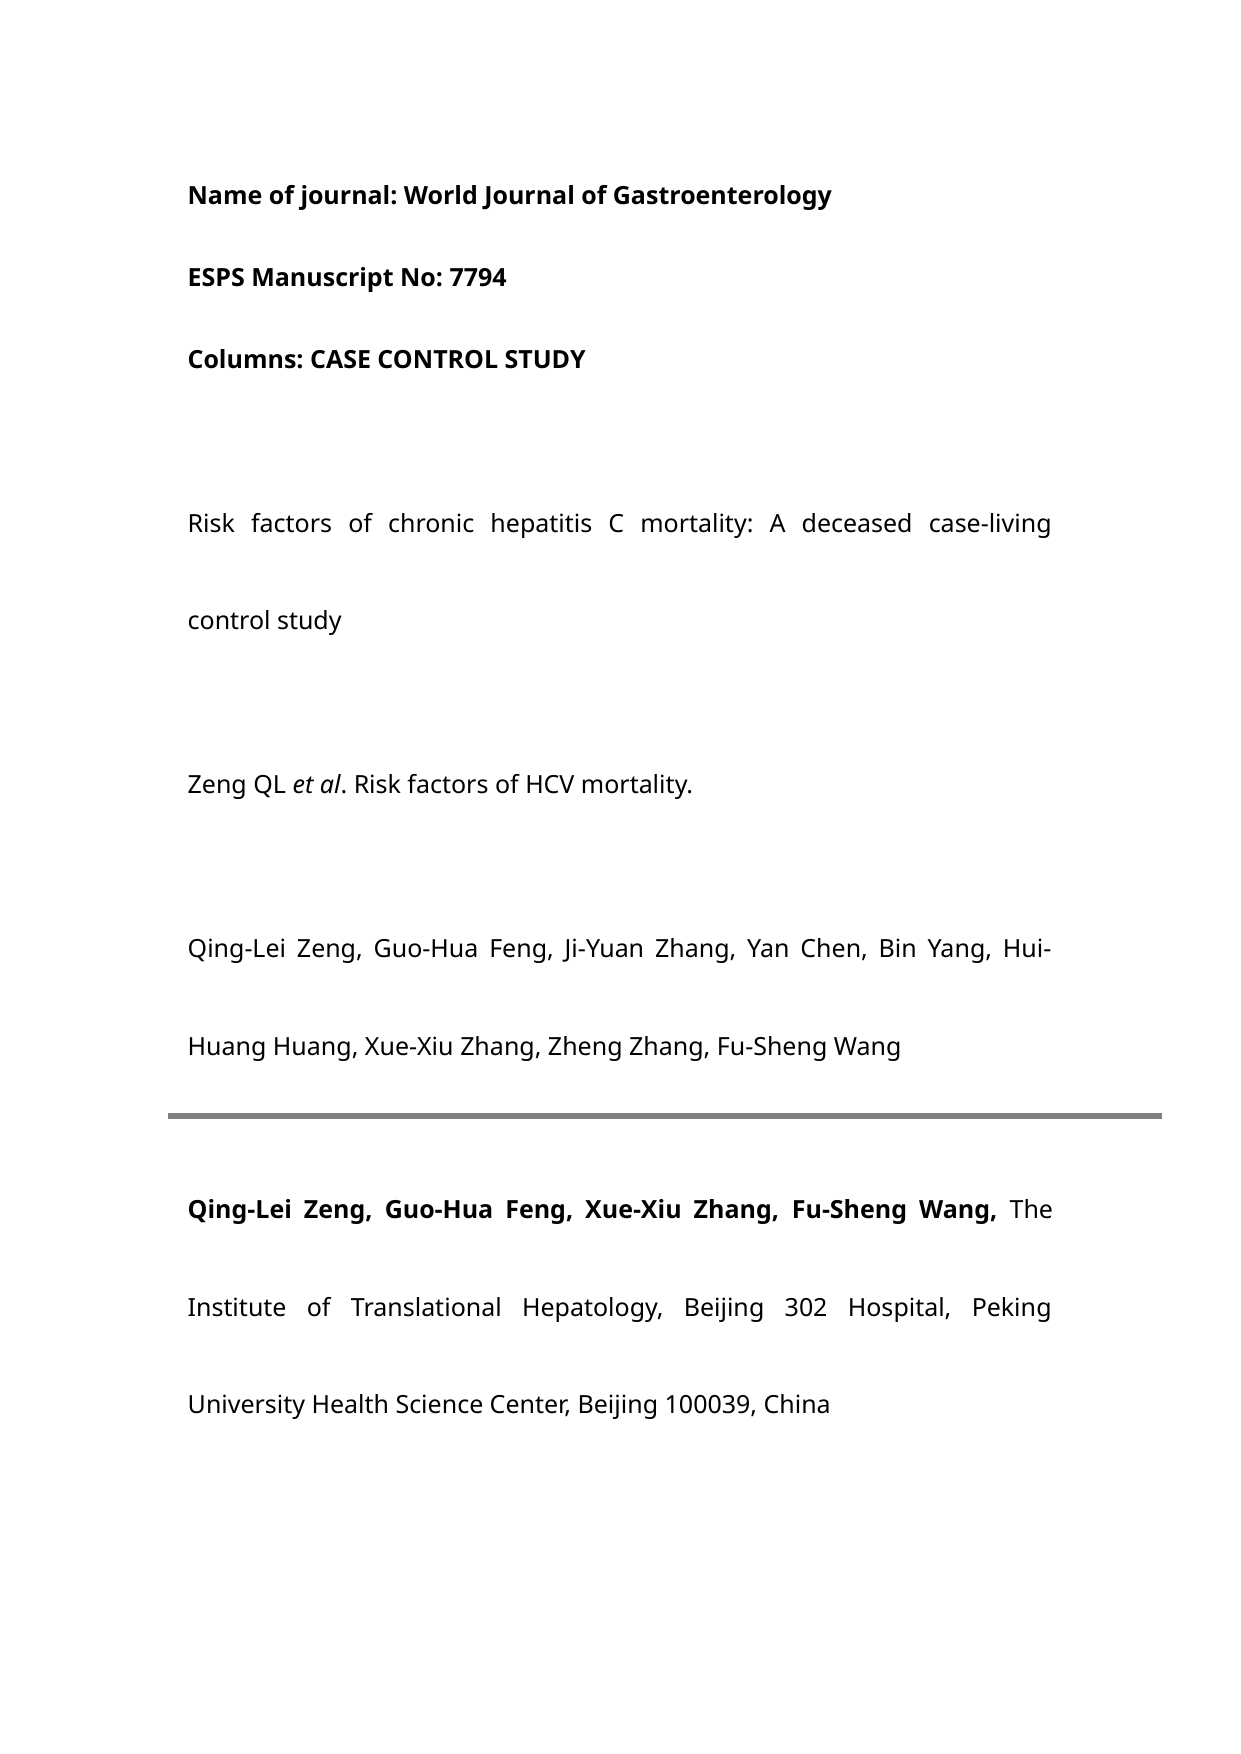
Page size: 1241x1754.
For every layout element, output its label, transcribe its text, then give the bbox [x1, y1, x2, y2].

text Zeng QL et al. Risk factors of HCV mortality. [187, 751, 1053, 816]
text Name of journal: World Journal of Gastroenterology [187, 162, 1053, 227]
text ESPS Manuscript No: 7794 [187, 244, 1053, 309]
text Risk factors of chronic hepatitis C mortality: A deceased case-living control study [187, 490, 1053, 652]
text Columns: CASE CONTROL STUDY [187, 326, 1053, 391]
text Qing-Lei Zeng, Guo-Hua Feng, Xue-Xiu Zhang, Fu-Sheng Wang, The Institute of Translational Hepatology, Beijing 302 Hospital, Peking University Health Science Center, Beijing 100039, China [187, 1177, 1053, 1437]
text Qing-Lei Zeng, Guo-Hua Feng, Ji-Yuan Zhang, Yan Chen, Bin Yang, Hui-Huang Huang, Xue-Xiu Zhang, Zheng Zhang, Fu-Sheng Wang [187, 915, 1053, 1078]
